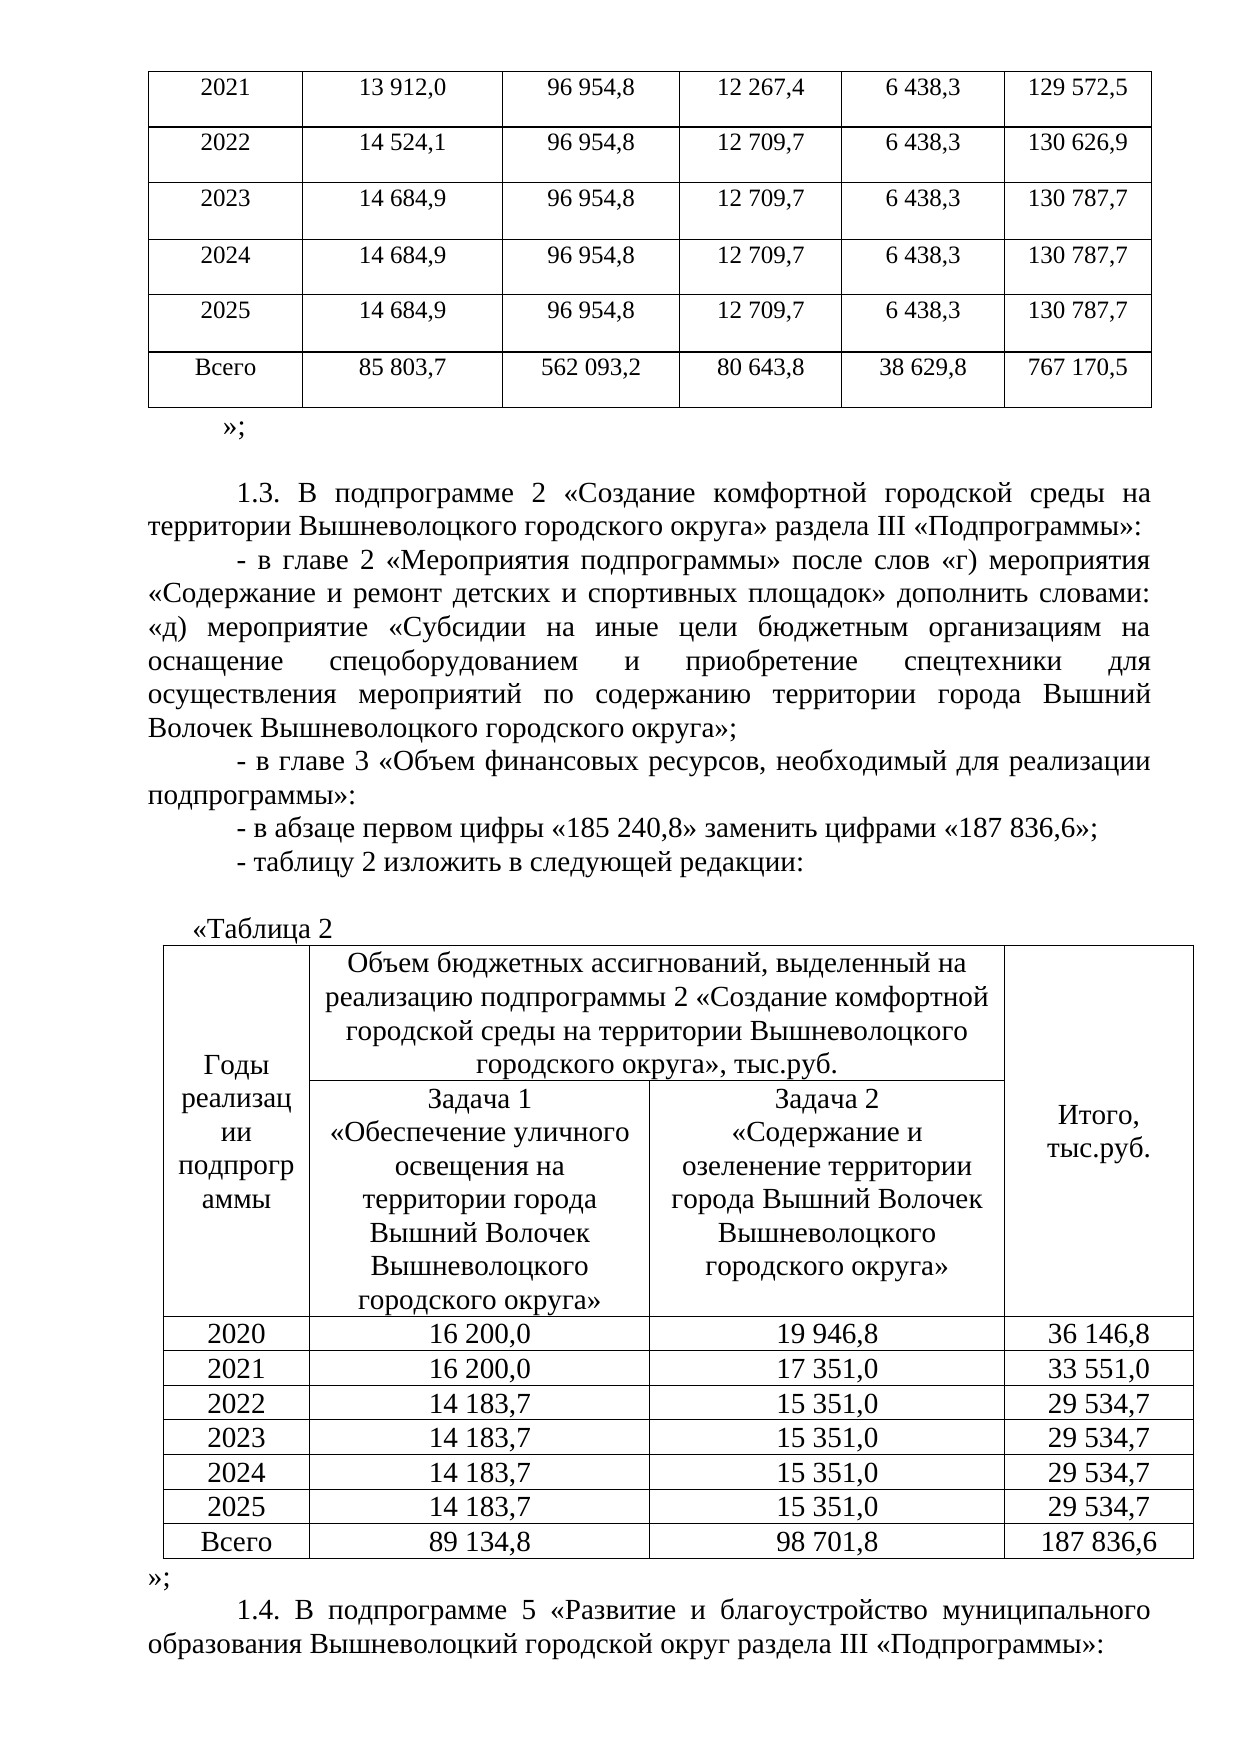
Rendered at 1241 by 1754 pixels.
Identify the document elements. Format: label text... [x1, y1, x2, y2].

table_cell 2022 [149, 128, 302, 182]
table_cell 14 684,9 [303, 183, 502, 239]
table_cell 12 709,7 [680, 240, 841, 294]
text «Таблица 2 [148, 911, 1152, 944]
table_cell 12 267,4 [680, 72, 841, 126]
table_cell 15 351,0 [650, 1420, 1004, 1454]
table_cell 15 351,0 [650, 1455, 1004, 1488]
table_cell 12 709,7 [680, 183, 841, 239]
table_cell 89 134,8 [310, 1524, 649, 1558]
table_cell 6 438,3 [842, 183, 1004, 239]
table_cell 130 787,7 [1005, 240, 1151, 294]
table_cell 562 093,2 [503, 353, 679, 407]
table_cell Всего [149, 353, 302, 407]
table_cell 15 351,0 [650, 1490, 1004, 1523]
table_cell 130 626,9 [1005, 128, 1151, 182]
table_cell 17 351,0 [650, 1351, 1004, 1385]
table_cell 187 836,6 [1005, 1524, 1193, 1558]
table_cell 14 684,9 [303, 240, 502, 294]
table_cell Задача 2 «Содержание и озеленение территории города Вышний Волочек Вышневолоцкого городского округа» [650, 1081, 1004, 1316]
table_cell 19 946,8 [650, 1317, 1004, 1350]
text - таблицу 2 изложить в следующей редакции: [148, 844, 1152, 877]
table_header Объем бюджетных ассигнований, выделенный на реализацию подпрограммы 2 «Создание комфортной городской среды на территории Вышневолоцкого городского округа», тыс.руб. [310, 946, 1004, 1080]
text »; [148, 1559, 1152, 1592]
table_cell 2023 [164, 1420, 309, 1454]
table_cell 130 787,7 [1005, 183, 1151, 239]
table_cell 96 954,8 [503, 128, 679, 182]
table_cell 12 709,7 [680, 295, 841, 351]
table_cell 33 551,0 [1005, 1351, 1193, 1385]
table_cell 96 954,8 [503, 183, 679, 239]
table_cell 38 629,8 [842, 353, 1004, 407]
text »; [148, 408, 1152, 441]
table_cell Задача 1 «Обеспечение уличного освещения на территории города Вышний Волочек Вышневолоцкого городского округа» [310, 1081, 649, 1316]
text - в главе 3 «Объем финансовых ресурсов, необходимый для реализации подпрограммы»: [148, 743, 1152, 810]
table_cell 2025 [149, 295, 302, 351]
table_cell 14 524,1 [303, 128, 502, 182]
table_header Итого, тыс.руб. [1005, 946, 1193, 1316]
table_cell 2021 [164, 1351, 309, 1385]
table_cell 36 146,8 [1005, 1317, 1193, 1350]
table_cell 14 183,7 [310, 1420, 649, 1454]
table_cell 96 954,8 [503, 295, 679, 351]
table_cell 2024 [164, 1455, 309, 1488]
table_cell 80 643,8 [680, 353, 841, 407]
table_cell 16 200,0 [310, 1317, 649, 1350]
table_cell 12 709,7 [680, 128, 841, 182]
table_cell 85 803,7 [303, 353, 502, 407]
table_cell 14 684,9 [303, 295, 502, 351]
table_cell 14 183,7 [310, 1455, 649, 1488]
text 1.3. В подпрограмме 2 «Создание комфортной городской среды на территории Вышневолоцкого городского округа» раздела III «Подпрограммы»: [148, 475, 1152, 542]
text - в абзаце первом цифры «185 240,8» заменить цифрами «187 836,6»; [148, 810, 1152, 844]
table_cell 96 954,8 [503, 72, 679, 126]
table_cell 2023 [149, 183, 302, 239]
table_cell 13 912,0 [303, 72, 502, 126]
table_cell 16 200,0 [310, 1351, 649, 1385]
text 1.4. В подпрограмме 5 «Развитие и благоустройство муниципального образования Вышневолоцкий городской округ раздела III «Подпрограммы»: [148, 1592, 1152, 1659]
table_cell 15 351,0 [650, 1386, 1004, 1419]
table_cell 6 438,3 [842, 240, 1004, 294]
text - в главе 2 «Мероприятия подпрограммы» после слов «г) мероприятия «Содержание и ремонт детских и спортивных площадок» дополнить словами: «д) мероприятие «Субсидии на иные цели бюджетным организациям на оснащение спецоборудованием и приобретение спецтехники для осуществления мероприятий по содержанию территории города Вышний Волочек Вышневолоцкого городского округа»; [148, 542, 1152, 743]
table_cell Всего [164, 1524, 309, 1558]
table_cell 2024 [149, 240, 302, 294]
table_cell 29 534,7 [1005, 1386, 1193, 1419]
table_cell 2021 [149, 72, 302, 126]
table_cell 6 438,3 [842, 295, 1004, 351]
table_cell 14 183,7 [310, 1386, 649, 1419]
table_cell 14 183,7 [310, 1490, 649, 1523]
table_cell 129 572,5 [1005, 72, 1151, 126]
table_cell 2022 [164, 1386, 309, 1419]
table_cell 29 534,7 [1005, 1455, 1193, 1488]
table_cell 130 787,7 [1005, 295, 1151, 351]
table_cell 96 954,8 [503, 240, 679, 294]
table_cell 98 701,8 [650, 1524, 1004, 1558]
table_cell 29 534,7 [1005, 1420, 1193, 1454]
table_cell 6 438,3 [842, 128, 1004, 182]
table_cell 767 170,5 [1005, 353, 1151, 407]
table_cell 29 534,7 [1005, 1490, 1193, 1523]
table_cell 2020 [164, 1317, 309, 1350]
table_cell 2025 [164, 1490, 309, 1523]
table_header Годы реализации подпрограммы [164, 946, 309, 1316]
table_cell 6 438,3 [842, 72, 1004, 126]
